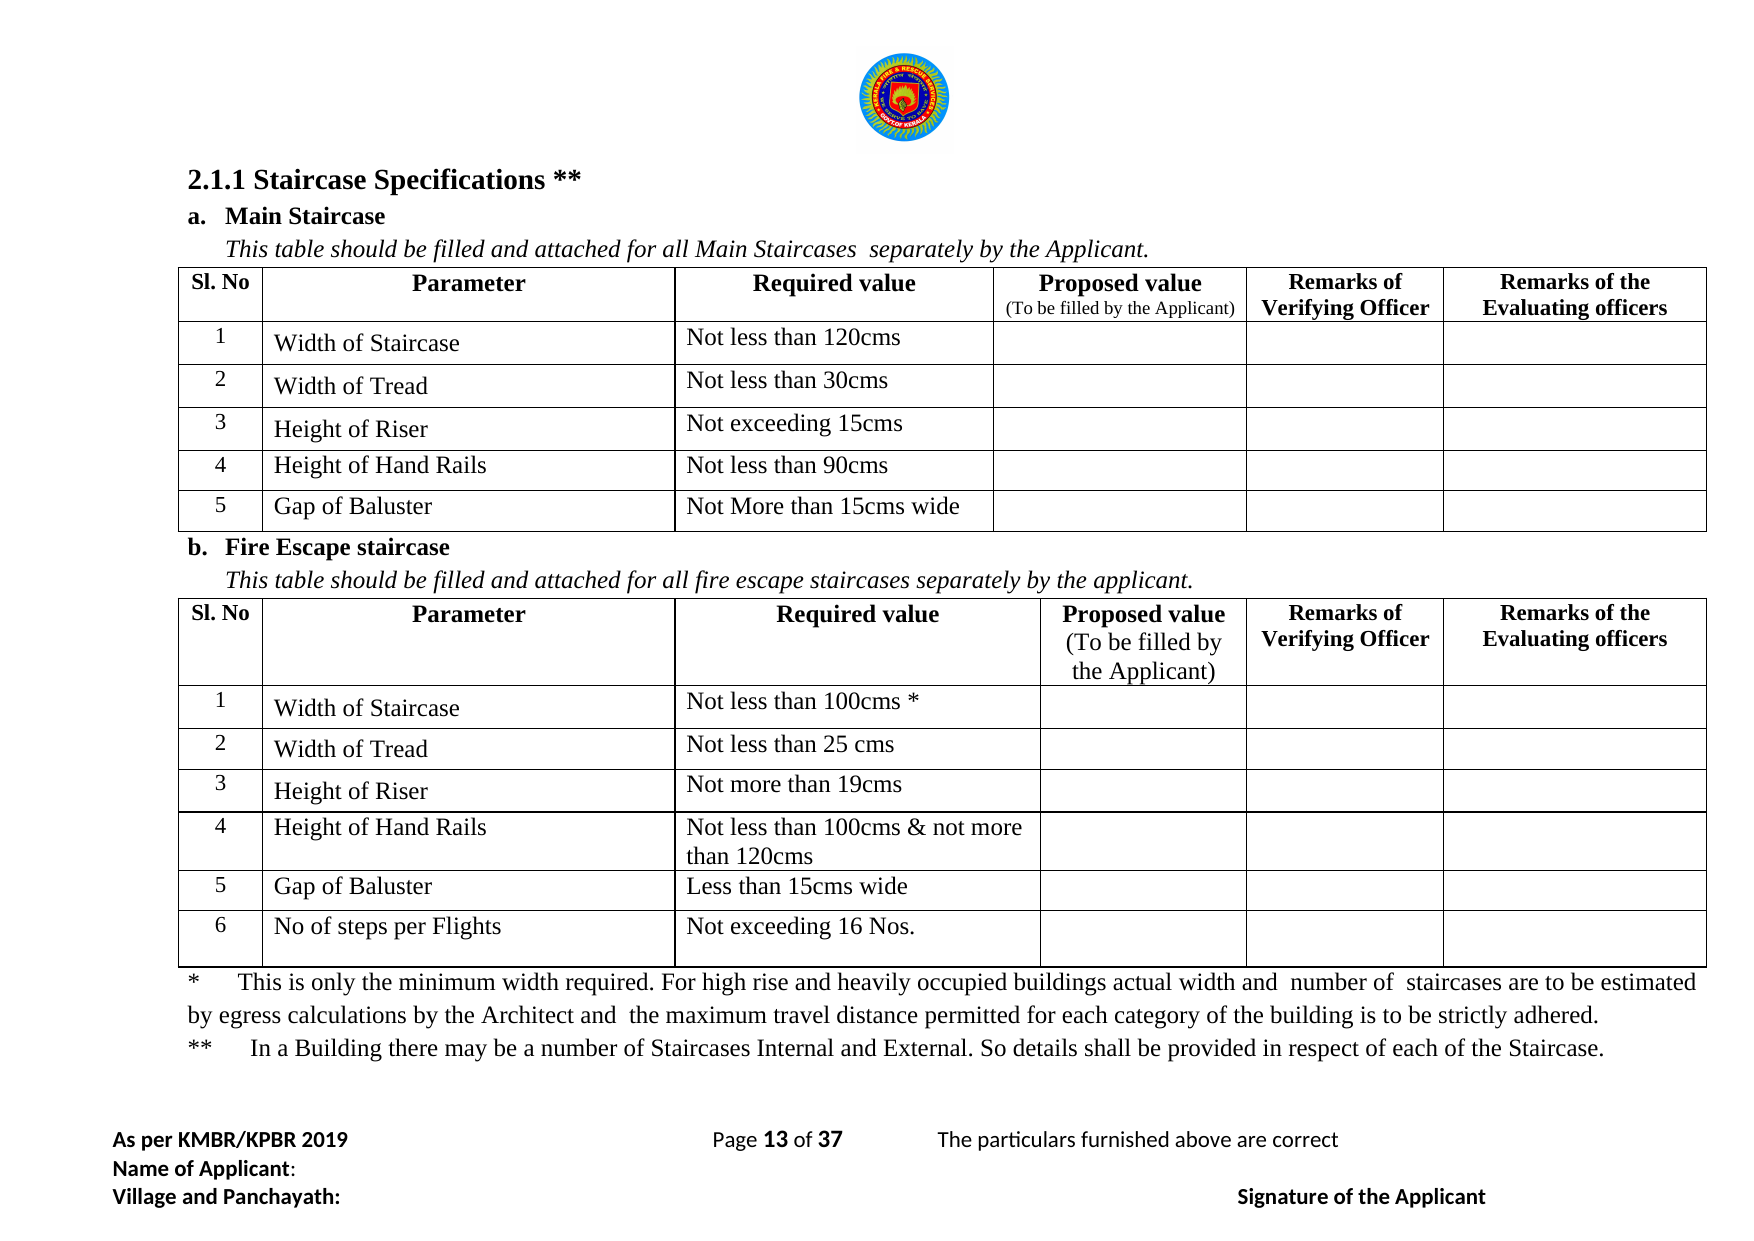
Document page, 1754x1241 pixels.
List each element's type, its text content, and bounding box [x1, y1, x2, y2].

table_cell [1444, 770, 1706, 811]
table_header Sl. No [179, 599, 262, 685]
table_header Remarks of Verifying Officer [1247, 599, 1443, 685]
table_cell [1247, 491, 1443, 531]
table_cell 2 [179, 729, 262, 768]
table_cell Not less than 90cms [676, 451, 993, 490]
table_header Remarks of Verifying Officer [1247, 268, 1443, 321]
table_cell [1247, 871, 1443, 910]
table_cell [1247, 729, 1443, 768]
table_cell [994, 322, 1246, 364]
table_cell [1444, 408, 1706, 449]
table_cell [994, 365, 1246, 407]
table_header Remarks of the Evaluating officers [1444, 599, 1706, 685]
table_cell Less than 15cms wide [676, 871, 1040, 910]
list ** In a Building there may be a number of Staircases Internal and External. So details shall be provided in respect of each of the Staircase. [187, 1033, 1697, 1062]
table_header Required value [676, 599, 1040, 685]
table_cell Width of Tread [263, 365, 674, 407]
table_header Remarks of the Evaluating officers [1444, 268, 1706, 321]
list Main Staircase [187, 201, 1697, 230]
table_cell [1247, 813, 1443, 870]
table_cell Height of Hand Rails [263, 451, 674, 490]
table_cell Width of Tread [263, 729, 674, 768]
table_cell Not exceeding 16 Nos. [676, 911, 1040, 966]
table_cell [1247, 365, 1443, 407]
table_cell Height of Riser [263, 770, 674, 811]
table_cell 2 [179, 365, 262, 407]
table_cell Not more than 19cms [676, 770, 1040, 811]
table_cell [1247, 911, 1443, 966]
table_cell 4 [179, 813, 262, 870]
table_header Parameter [263, 268, 674, 321]
table_cell [1247, 322, 1443, 364]
table_cell [1444, 491, 1706, 531]
table_header Sl. No [179, 268, 262, 321]
table_cell [1444, 911, 1706, 966]
table_cell [1247, 408, 1443, 449]
table_header Required value [676, 268, 993, 321]
table_cell [1444, 322, 1706, 364]
table_header Proposed value (To be filled by the Applicant) [994, 268, 1246, 321]
table_cell [994, 451, 1246, 490]
table_cell [1444, 365, 1706, 407]
table_cell [1041, 871, 1246, 910]
table_cell Not less than 100cms * [676, 686, 1040, 728]
table_cell [1444, 813, 1706, 870]
text 2.1.1 Staircase Specifications ** [187, 162, 1697, 196]
table_cell Not More than 15cms wide [676, 491, 993, 531]
table_cell Gap of Baluster [263, 871, 674, 910]
table_cell Not exceeding 15cms [676, 408, 993, 449]
table_cell Width of Staircase [263, 322, 674, 364]
table_cell [1041, 813, 1246, 870]
table_cell [1041, 729, 1246, 768]
list This table should be filled and attached for all fire escape staircases separately by the applicant. [225, 565, 1697, 593]
table_cell Width of Staircase [263, 686, 674, 728]
table_cell Height of Riser [263, 408, 674, 449]
table_cell 5 [179, 491, 262, 531]
table_cell Not less than 100cms & not more than 120cms [676, 813, 1040, 870]
list * This is only the minimum width required. For high rise and heavily occupied buildings actual width and number of staircases are to be estimated by egress calculations by the Architect and the maximum travel distance permitted for each category of the building is to be strictly adhered. [187, 968, 1697, 1029]
table_cell [1041, 770, 1246, 811]
list This table should be filled and attached for all Main Staircases separately by the Applicant. [225, 234, 1697, 263]
table_header Proposed value (To be filled by the Applicant) [1041, 599, 1246, 685]
table_cell Not less than 30cms [676, 365, 993, 407]
table_cell 1 [179, 322, 262, 364]
picture [855, 46, 954, 154]
table_cell [1444, 729, 1706, 768]
table_cell [994, 491, 1246, 531]
table_cell [994, 408, 1246, 449]
table_cell [1247, 686, 1443, 728]
table_cell 1 [179, 686, 262, 728]
table_cell No of steps per Flights [263, 911, 674, 966]
table_cell Height of Hand Rails [263, 813, 674, 870]
table_cell [1247, 451, 1443, 490]
table_cell [1444, 451, 1706, 490]
table_cell 6 [179, 911, 262, 966]
list Fire Escape staircase [187, 532, 1697, 560]
table_cell [1444, 686, 1706, 728]
table_cell [1041, 911, 1246, 966]
table_cell [1444, 871, 1706, 910]
table_cell [1041, 686, 1246, 728]
table_cell Not less than 120cms [676, 322, 993, 364]
table_cell 3 [179, 770, 262, 811]
table_cell 5 [179, 871, 262, 910]
table_cell 3 [179, 408, 262, 449]
table_header Parameter [263, 599, 674, 685]
table_cell 4 [179, 451, 262, 490]
table_cell Not less than 25 cms [676, 729, 1040, 768]
table_cell [1247, 770, 1443, 811]
table_cell Gap of Baluster [263, 491, 674, 531]
